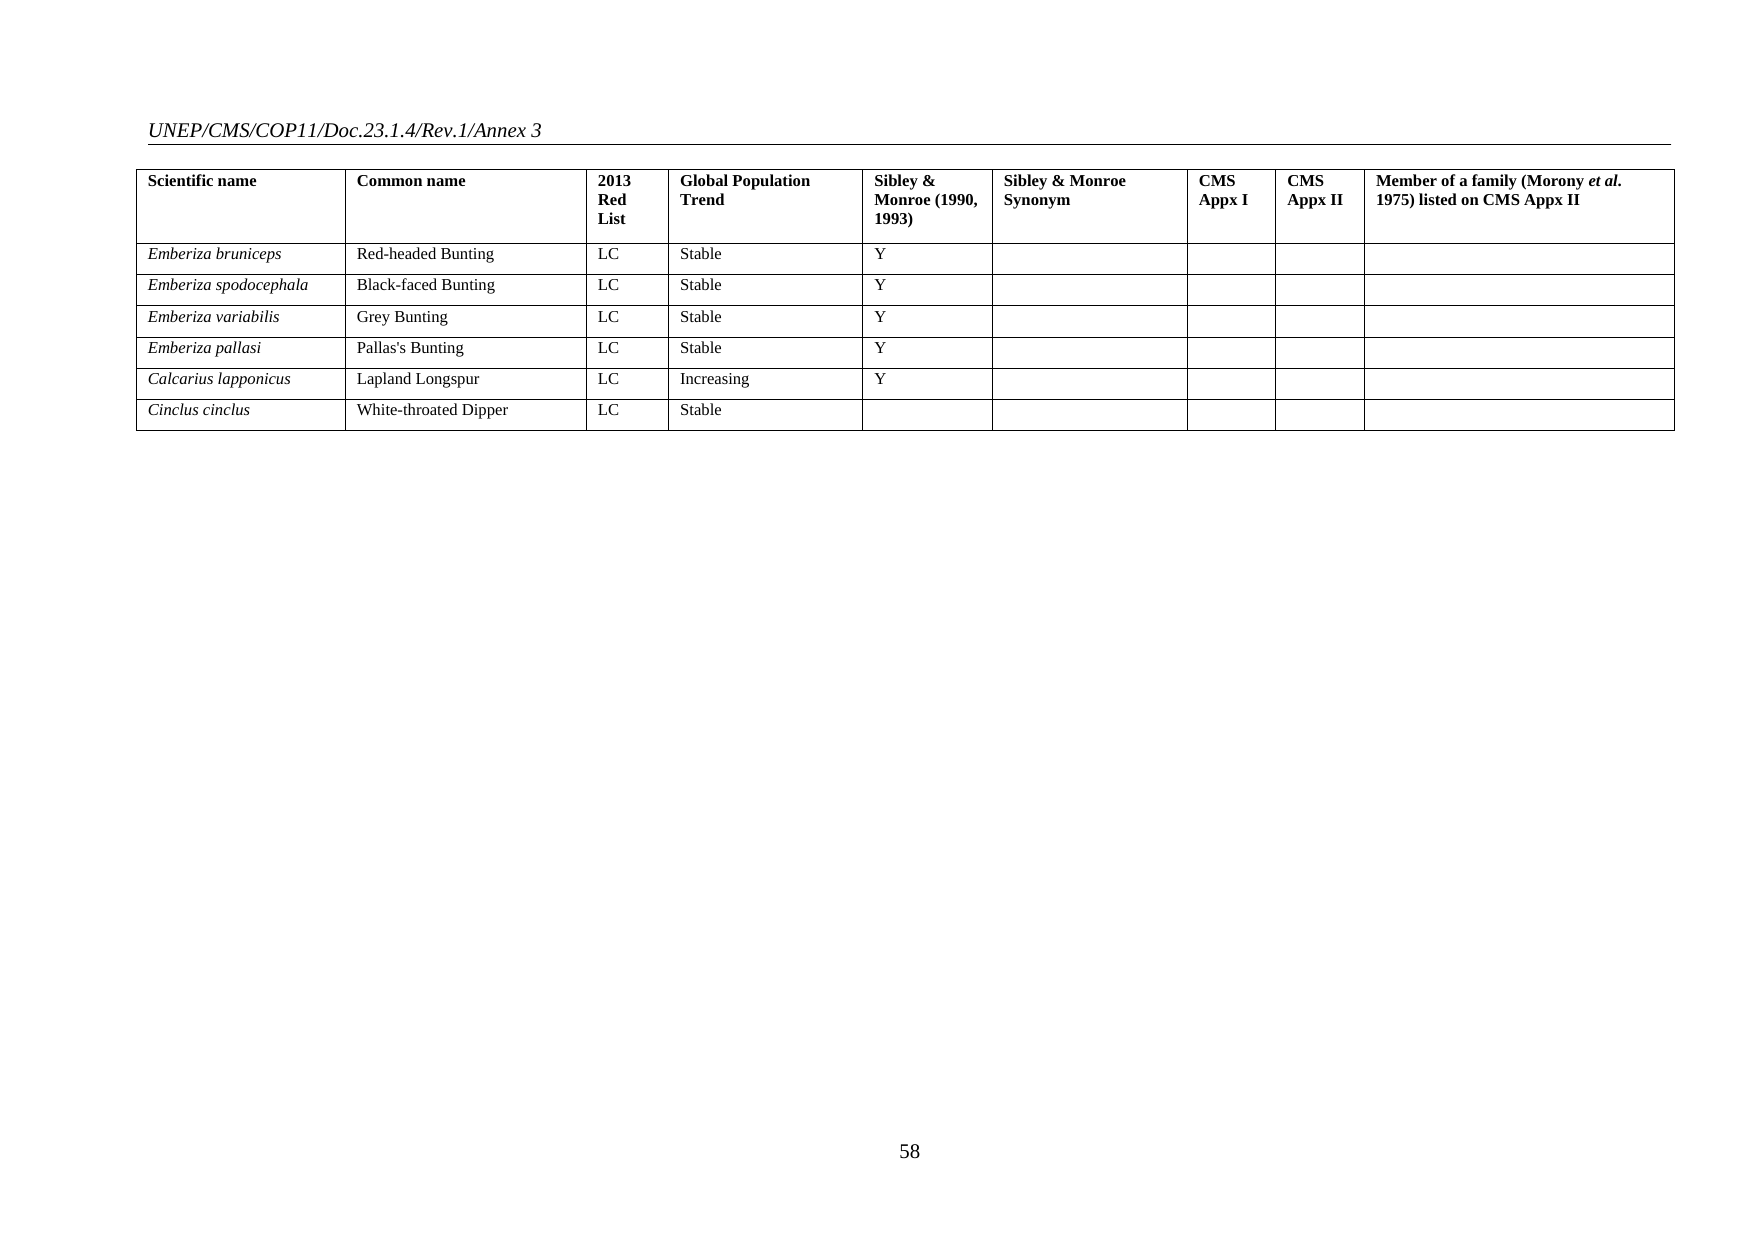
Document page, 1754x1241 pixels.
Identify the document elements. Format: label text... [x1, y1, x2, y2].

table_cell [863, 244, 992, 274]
table_header Scientific name [137, 170, 345, 243]
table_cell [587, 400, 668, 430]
table_header Sibley & Monroe (1990, 1993) [863, 170, 992, 243]
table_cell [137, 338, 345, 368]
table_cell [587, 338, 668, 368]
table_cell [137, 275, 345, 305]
table_header CMS Appx II [1276, 170, 1364, 243]
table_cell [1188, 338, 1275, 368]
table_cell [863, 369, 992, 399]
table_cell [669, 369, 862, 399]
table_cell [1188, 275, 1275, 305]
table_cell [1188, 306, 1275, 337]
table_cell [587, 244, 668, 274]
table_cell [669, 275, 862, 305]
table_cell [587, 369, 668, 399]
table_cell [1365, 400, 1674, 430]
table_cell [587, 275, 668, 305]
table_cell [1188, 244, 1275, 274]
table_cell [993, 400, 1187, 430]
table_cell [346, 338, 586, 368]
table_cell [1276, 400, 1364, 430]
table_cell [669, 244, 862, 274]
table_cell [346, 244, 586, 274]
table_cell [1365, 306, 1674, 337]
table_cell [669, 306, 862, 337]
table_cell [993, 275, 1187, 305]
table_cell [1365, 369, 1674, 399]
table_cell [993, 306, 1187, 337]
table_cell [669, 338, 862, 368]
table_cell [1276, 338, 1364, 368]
table_header 2013 Red List [587, 170, 668, 243]
table_header Global Population Trend [669, 170, 862, 243]
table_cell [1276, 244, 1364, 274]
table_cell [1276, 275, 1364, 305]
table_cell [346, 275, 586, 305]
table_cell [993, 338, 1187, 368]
table_header Sibley & Monroe Synonym [993, 170, 1187, 243]
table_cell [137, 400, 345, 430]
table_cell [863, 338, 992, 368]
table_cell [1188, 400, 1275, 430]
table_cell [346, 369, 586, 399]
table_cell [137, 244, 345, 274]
table_header CMS Appx I [1188, 170, 1275, 243]
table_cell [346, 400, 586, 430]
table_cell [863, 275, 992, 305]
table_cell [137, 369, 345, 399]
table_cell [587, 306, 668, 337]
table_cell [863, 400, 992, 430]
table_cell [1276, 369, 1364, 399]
table_header Member of a family (Morony et al. 1975) listed on CMS Appx II [1365, 170, 1674, 243]
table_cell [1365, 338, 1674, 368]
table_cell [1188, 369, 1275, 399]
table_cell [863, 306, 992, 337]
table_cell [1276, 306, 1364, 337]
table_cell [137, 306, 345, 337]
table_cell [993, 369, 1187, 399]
table_header Common name [346, 170, 586, 243]
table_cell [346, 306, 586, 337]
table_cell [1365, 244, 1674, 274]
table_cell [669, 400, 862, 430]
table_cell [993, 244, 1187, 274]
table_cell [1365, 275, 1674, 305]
